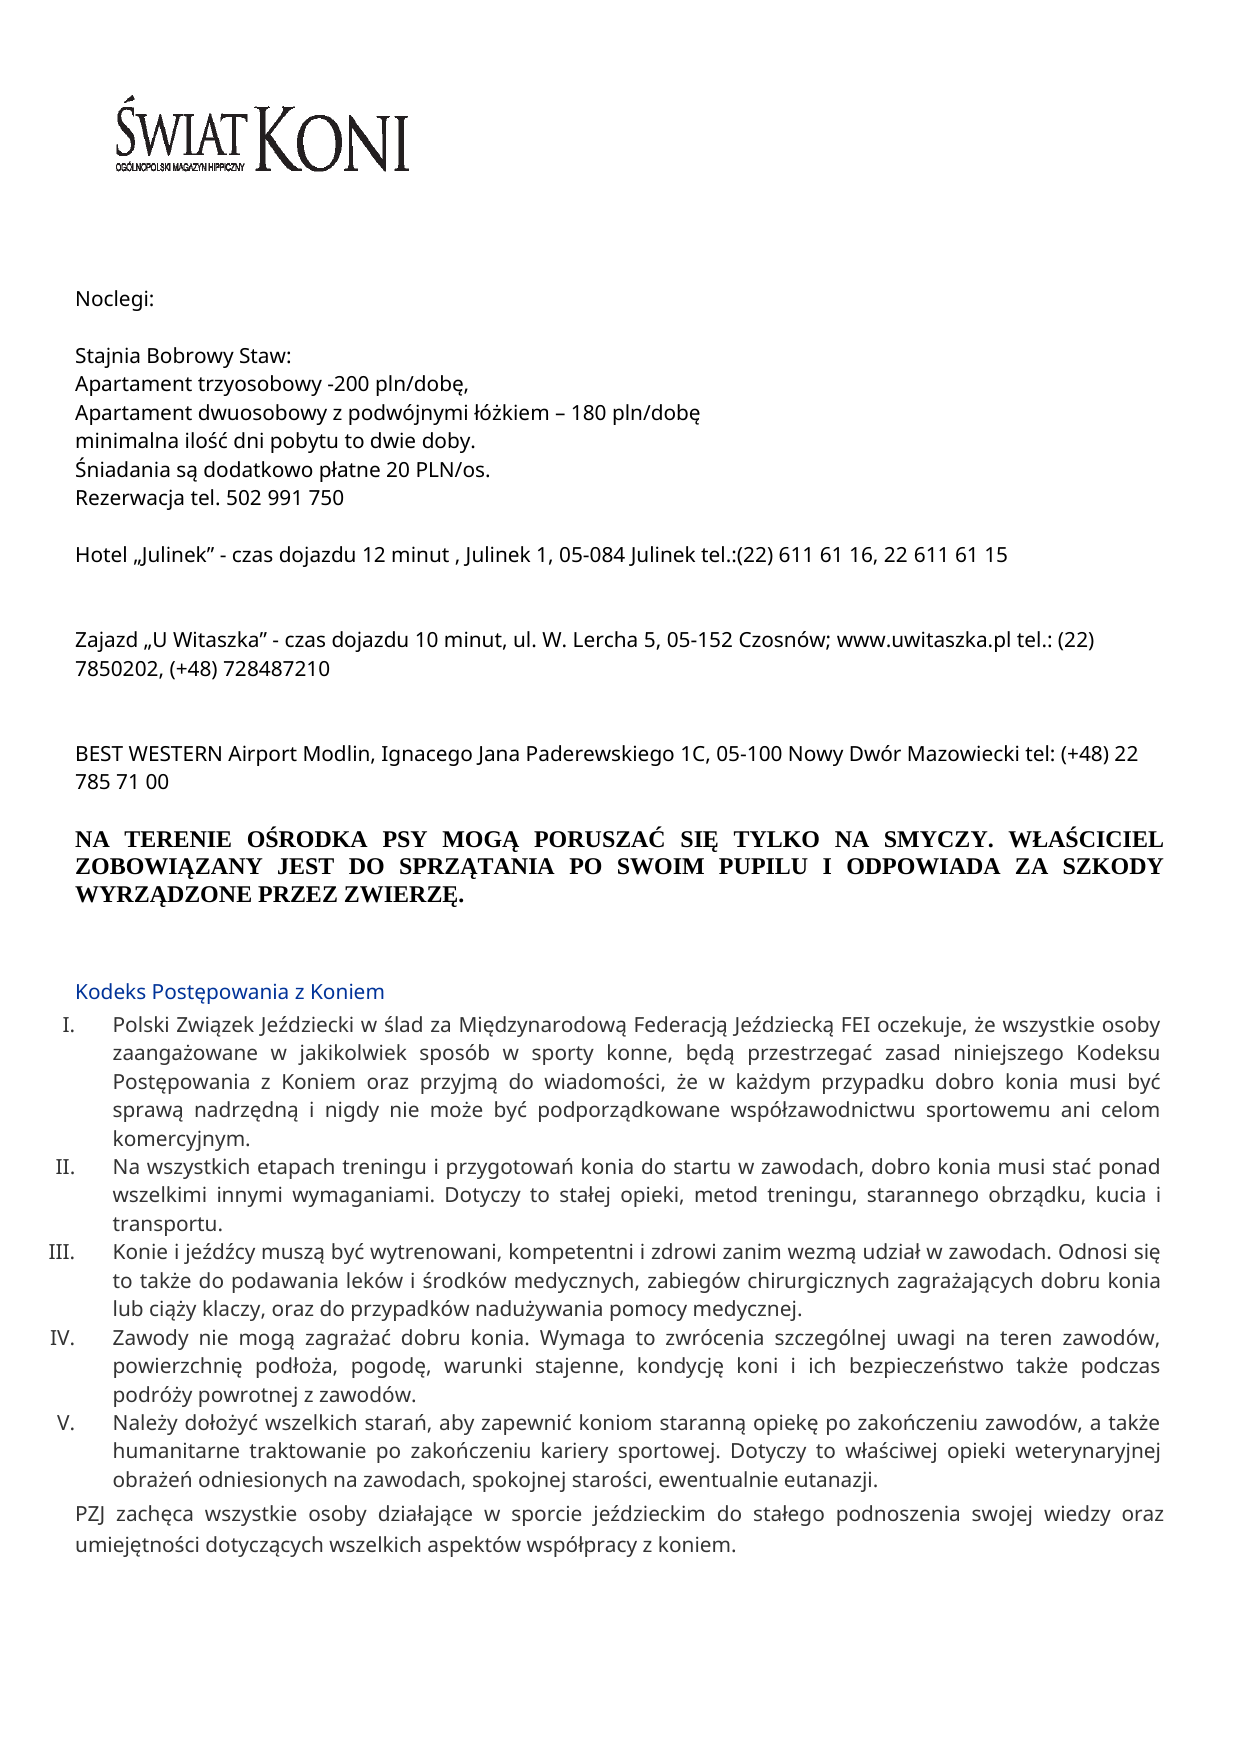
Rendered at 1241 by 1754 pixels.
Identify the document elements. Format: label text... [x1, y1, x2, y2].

list Zawody nie mogą zagrażać dobru konia. Wymaga to zwrócenia szczególnej uwagi na teren zawodów, powierzchnię podłoża, pogodę, warunki stajenne, kondycję koni i ich bezpieczeństwo także podczas podróży powrotnej z zawodów. [75, 1323, 1162, 1408]
text Kodeks Postępowania z Koniem [75, 977, 1165, 1005]
list Polski Związek Jeździecki w ślad za Międzynarodową Federacją Jeździecką FEI oczekuje, że wszystkie osoby zaangażowane w jakikolwiek sposób w sporty konne, będą przestrzegać zasad niniejszego Kodeksu Postępowania z Koniem oraz przyjmą do wiadomości, że w każdym przypadku dobro konia musi być sprawą nadrzędną i nigdy nie może być podporządkowane współzawodnictwu sportowemu ani celom komercyjnym. [75, 1010, 1162, 1152]
list Należy dołożyć wszelkich starań, aby zapewnić koniom staranną opiekę po zakończeniu zawodów, a także humanitarne traktowanie po zakończeniu kariery sportowej. Dotyczy to właściwej opieki weterynaryjnej obrażeń odniesionych na zawodach, spokojnej starości, ewentualnie eutanazji. [75, 1408, 1162, 1493]
list Na wszystkich etapach treningu i przygotowań konia do startu w zawodach, dobro konia musi stać ponad wszelkimi innymi wymaganiami. Dotyczy to stałej opieki, metod treningu, starannego obrządku, kucia i transportu. [75, 1152, 1162, 1237]
text NA TERENIE OŚRODKA PSY MOGĄ PORUSZAĆ SIĘ TYLKO NA SMYCZY. WŁAŚCICIEL ZOBOWIĄZANY JEST DO SPRZĄTANIA PO SWOIM PUPILU I ODPOWIADA ZA SZKODY WYRZĄDZONE PRZEZ ZWIERZĘ. [75, 825, 1165, 907]
text Apartament trzyosobowy -200 pln/dobę, [75, 369, 1165, 398]
text PZJ zachęca wszystkie osoby działające w sporcie jeździeckim do stałego podnoszenia swojej wiedzy oraz umiejętności dotyczących wszelkich aspektów współpracy z koniem. [75, 1497, 1165, 1559]
text Śniadania są dodatkowo płatne 20 PLN/os. [75, 455, 1165, 483]
text Apartament dwuosobowy z podwójnymi łóżkiem – 180 pln/dobę [75, 398, 1165, 426]
text Stajnia Bobrowy Staw: [75, 341, 1165, 369]
text Noclegi: [75, 284, 1165, 312]
text BEST WESTERN Airport Modlin, Ignacego Jana Paderewskiego 1C, 05-100 Nowy Dwór Mazowiecki tel: (+48) 22 785 71 00 [75, 739, 1165, 796]
list Konie i jeźdźcy muszą być wytrenowani, kompetentni i zdrowi zanim wezmą udział w zawodach. Odnosi się to także do podawania leków i środków medycznych, zabiegów chirurgicznych zagrażających dobru konia lub ciąży klaczy, oraz do przypadków nadużywania pomocy medycznej. [75, 1237, 1162, 1323]
text minimalna ilość dni pobytu to dwie doby. [75, 426, 1165, 455]
text Rezerwacja tel. 502 991 750 [75, 483, 1165, 512]
text Hotel „Julinek” - czas dojazdu 12 minut , Julinek 1, 05-084 Julinek tel.:(22) 611 61 16, 22 611 61 15 [75, 540, 1165, 568]
text Zajazd „U Witaszka” - czas dojazdu 10 minut, ul. W. Lercha 5, 05-152 Czosnów; www.uwitaszka.pl tel.: (22) 7850202, (+48) 728487210 [75, 625, 1165, 682]
